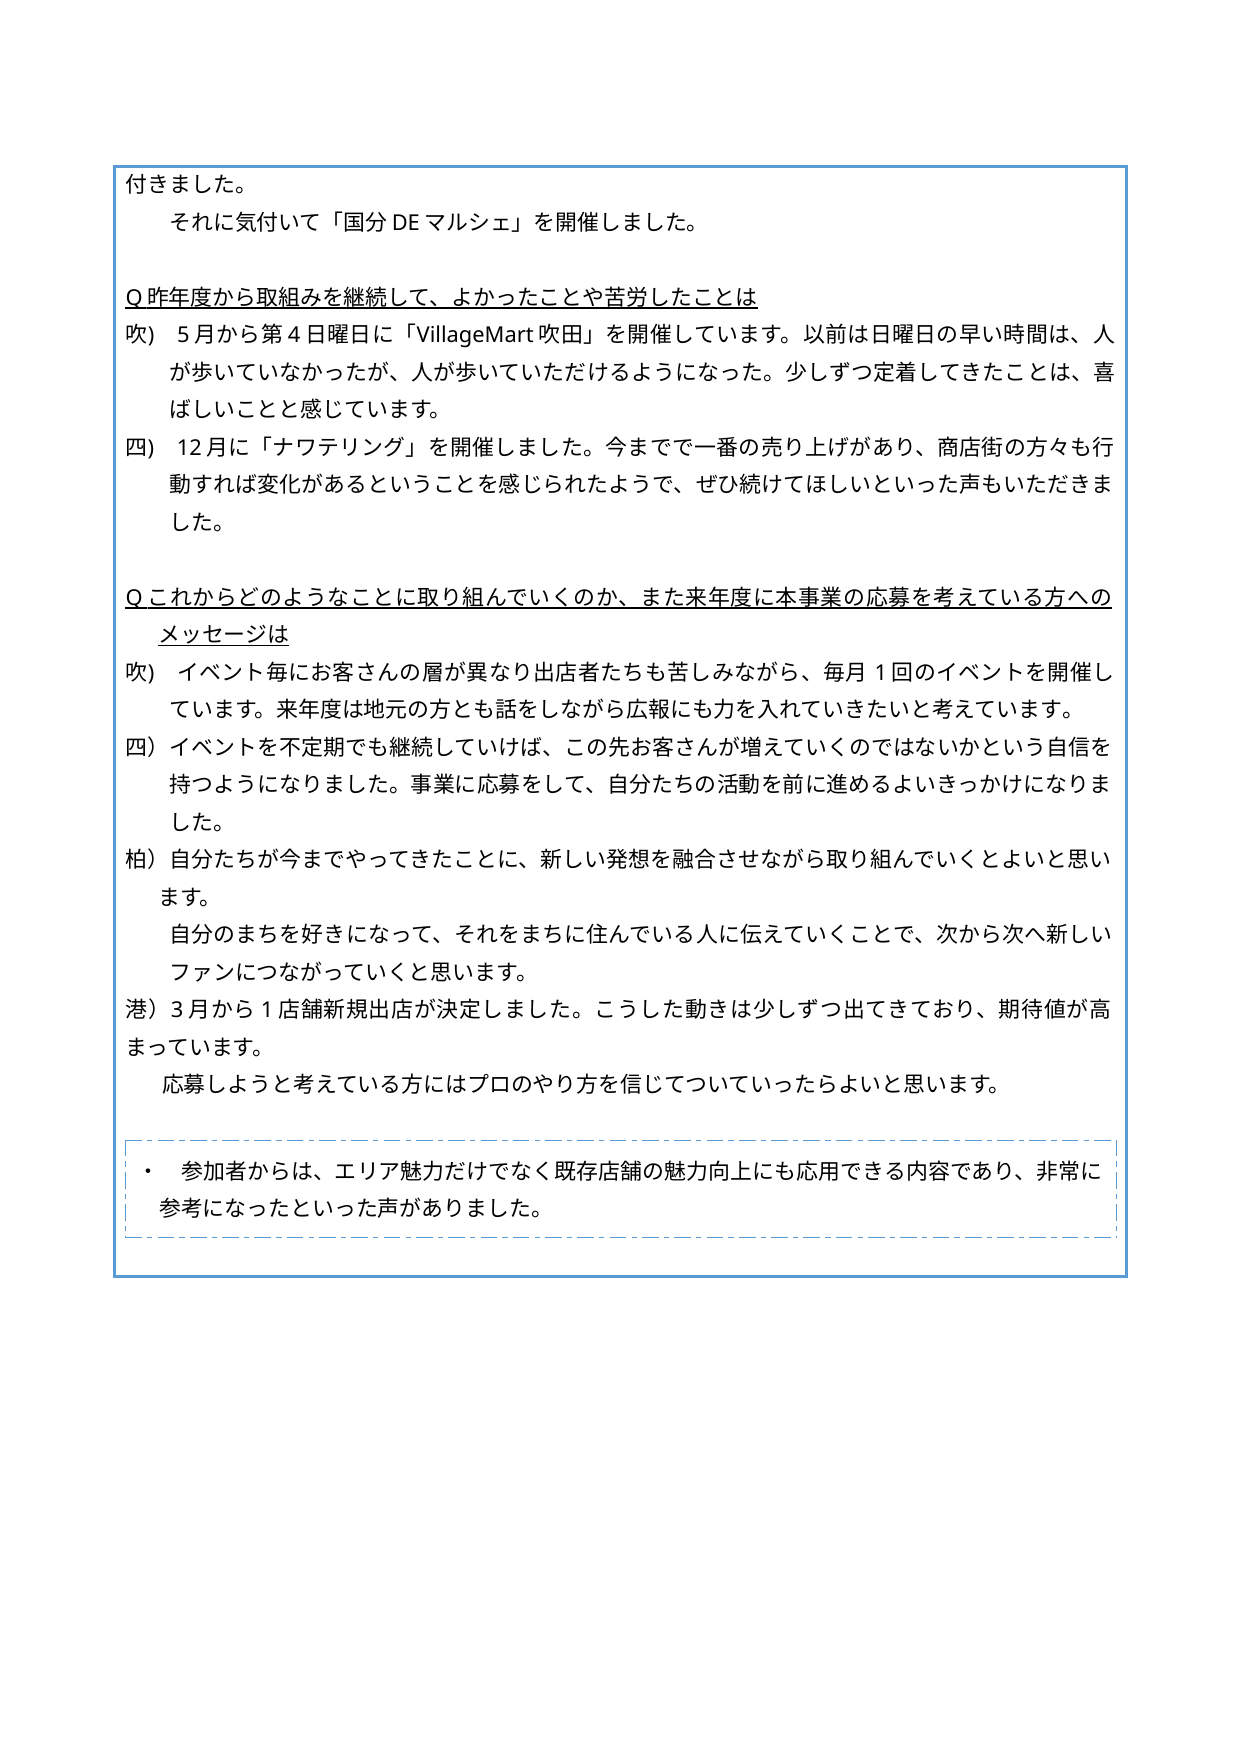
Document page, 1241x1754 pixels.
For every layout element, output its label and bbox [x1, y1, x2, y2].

table_cell [116, 168, 1125, 1275]
